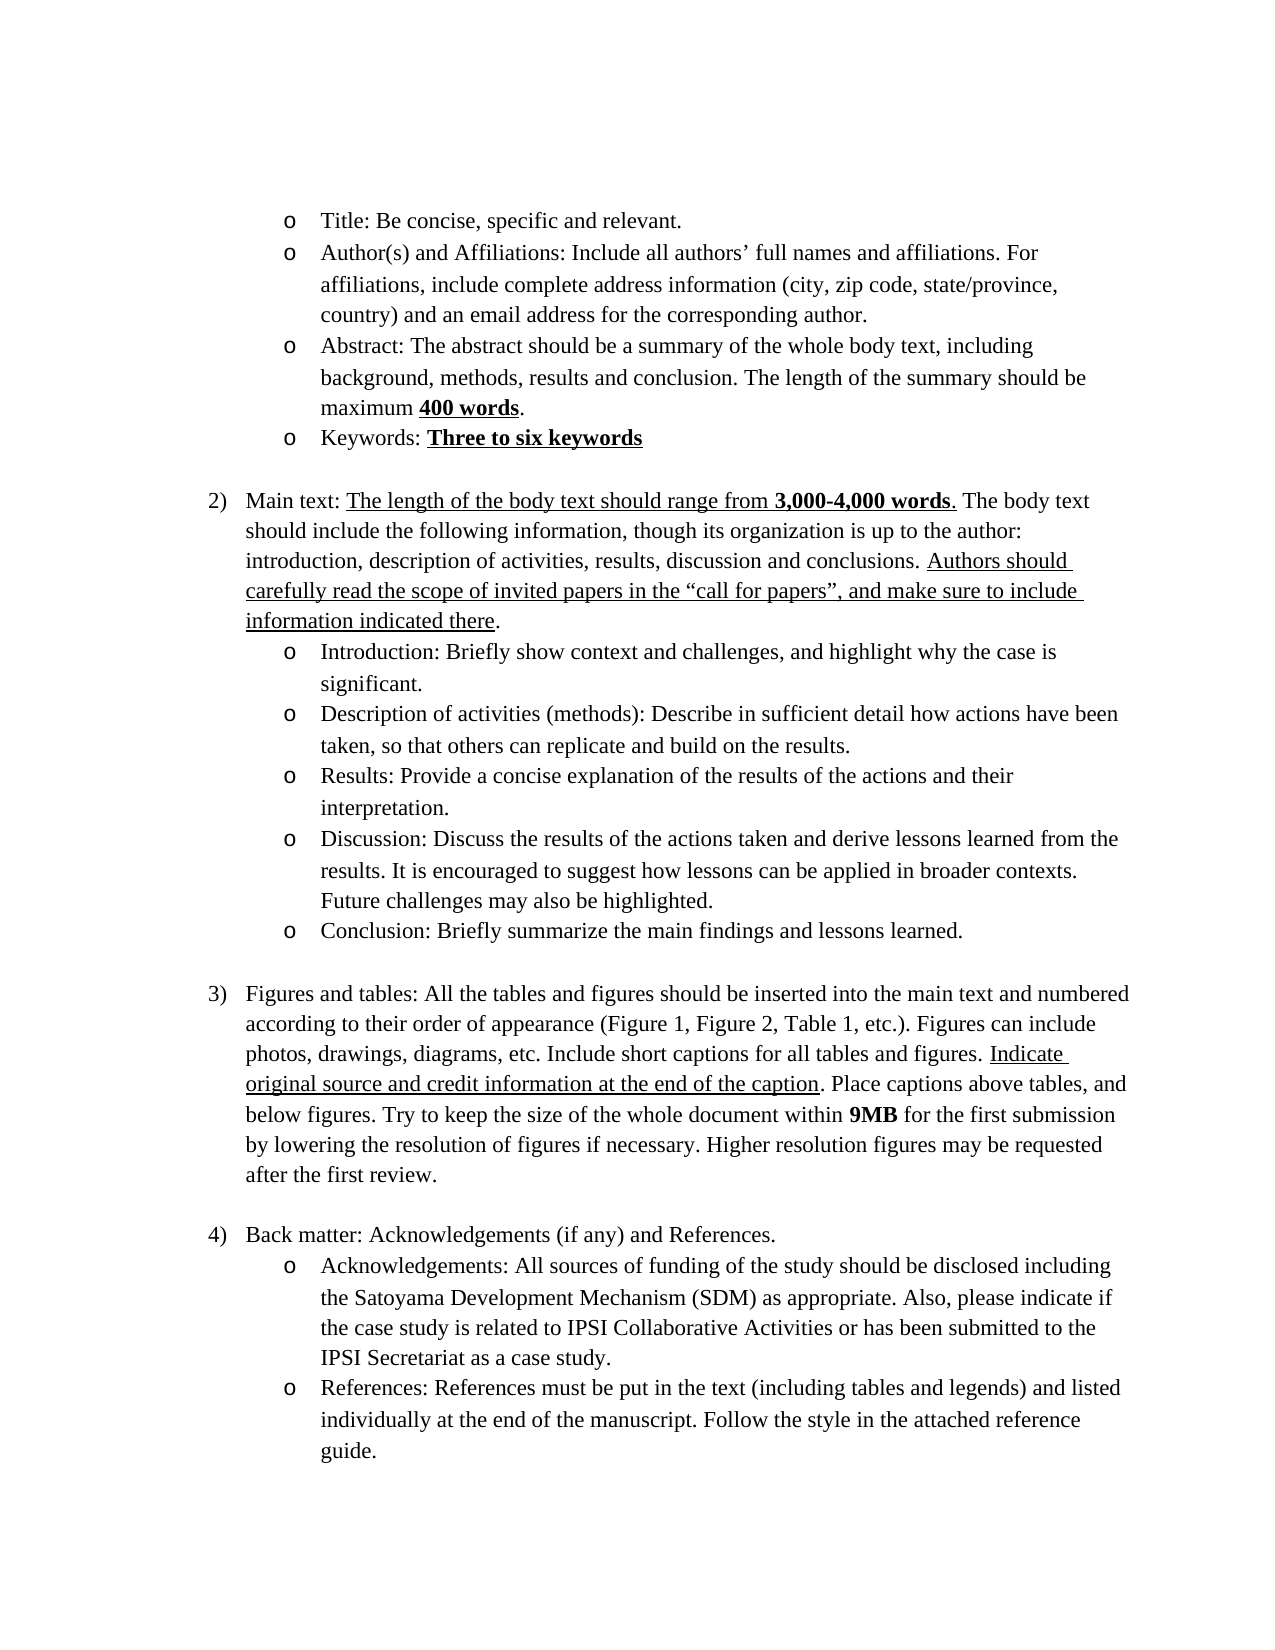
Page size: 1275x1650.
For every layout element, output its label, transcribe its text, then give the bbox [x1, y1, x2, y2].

list Introduction: Briefly show context and challenges, and highlight why the case is significant. [283, 638, 1137, 696]
list Author(s) and Affiliations: Include all authors’ full names and affiliations. For affiliations, include complete address information (city, zip code, state/province, country) and an email address for the corresponding author. [283, 239, 1137, 328]
list Results: Provide a concise explanation of the results of the actions and their interpretation. [283, 762, 1137, 821]
list Keywords: Three to six keywords [283, 424, 1137, 452]
list Title: Be concise, specific and relevant. [283, 207, 1137, 235]
list Back matter: Acknowledgements (if any) and References. [208, 1221, 1137, 1248]
list Acknowledgements: All sources of funding of the study should be disclosed including the Satoyama Development Mechanism (SDM) as appropriate. Also, please indicate if the case study is related to IPSI Collaborative Activities or has been submitted to the IPSI Secretariat as a case study. [283, 1252, 1137, 1371]
list Main text: The length of the body text should range from 3,000-4,000 words. The body text should include the following information, though its organization is up to the author: introduction, description of activities, results, discussion and conclusions. Authors should carefully read the scope of invited papers in the “call for papers”, and make sure to include information indicated there. [208, 487, 1137, 634]
list Figures and tables: All the tables and figures should be inserted into the main text and numbered according to their order of appearance (Figure 1, Figure 2, Table 1, etc.). Figures can include photos, drawings, diagrams, etc. Include short captions for all tables and figures. Indicate original source and credit information at the end of the caption. Place captions above tables, and below figures. Try to keep the size of the whole document within 9MB for the first submission by lowering the resolution of figures if necessary. Higher resolution figures may be requested after the first review. [208, 980, 1137, 1187]
list Conclusion: Briefly summarize the main findings and lessons learned. [283, 917, 1137, 945]
list References: References must be put in the text (including tables and legends) and listed individually at the end of the manuscript. Follow the style in the attached reference guide. [283, 1374, 1137, 1463]
list Abstract: The abstract should be a summary of the whole body text, including background, methods, results and conclusion. The length of the summary should be maximum 400 words. [283, 332, 1137, 420]
list Description of activities (methods): Describe in sufficient detail how actions have been taken, so that others can replicate and build on the results. [283, 700, 1137, 758]
list Discussion: Discuss the results of the actions taken and derive lessons learned from the results. It is encouraged to suggest how lessons can be applied in broader contexts. Future challenges may also be highlighted. [283, 825, 1137, 913]
